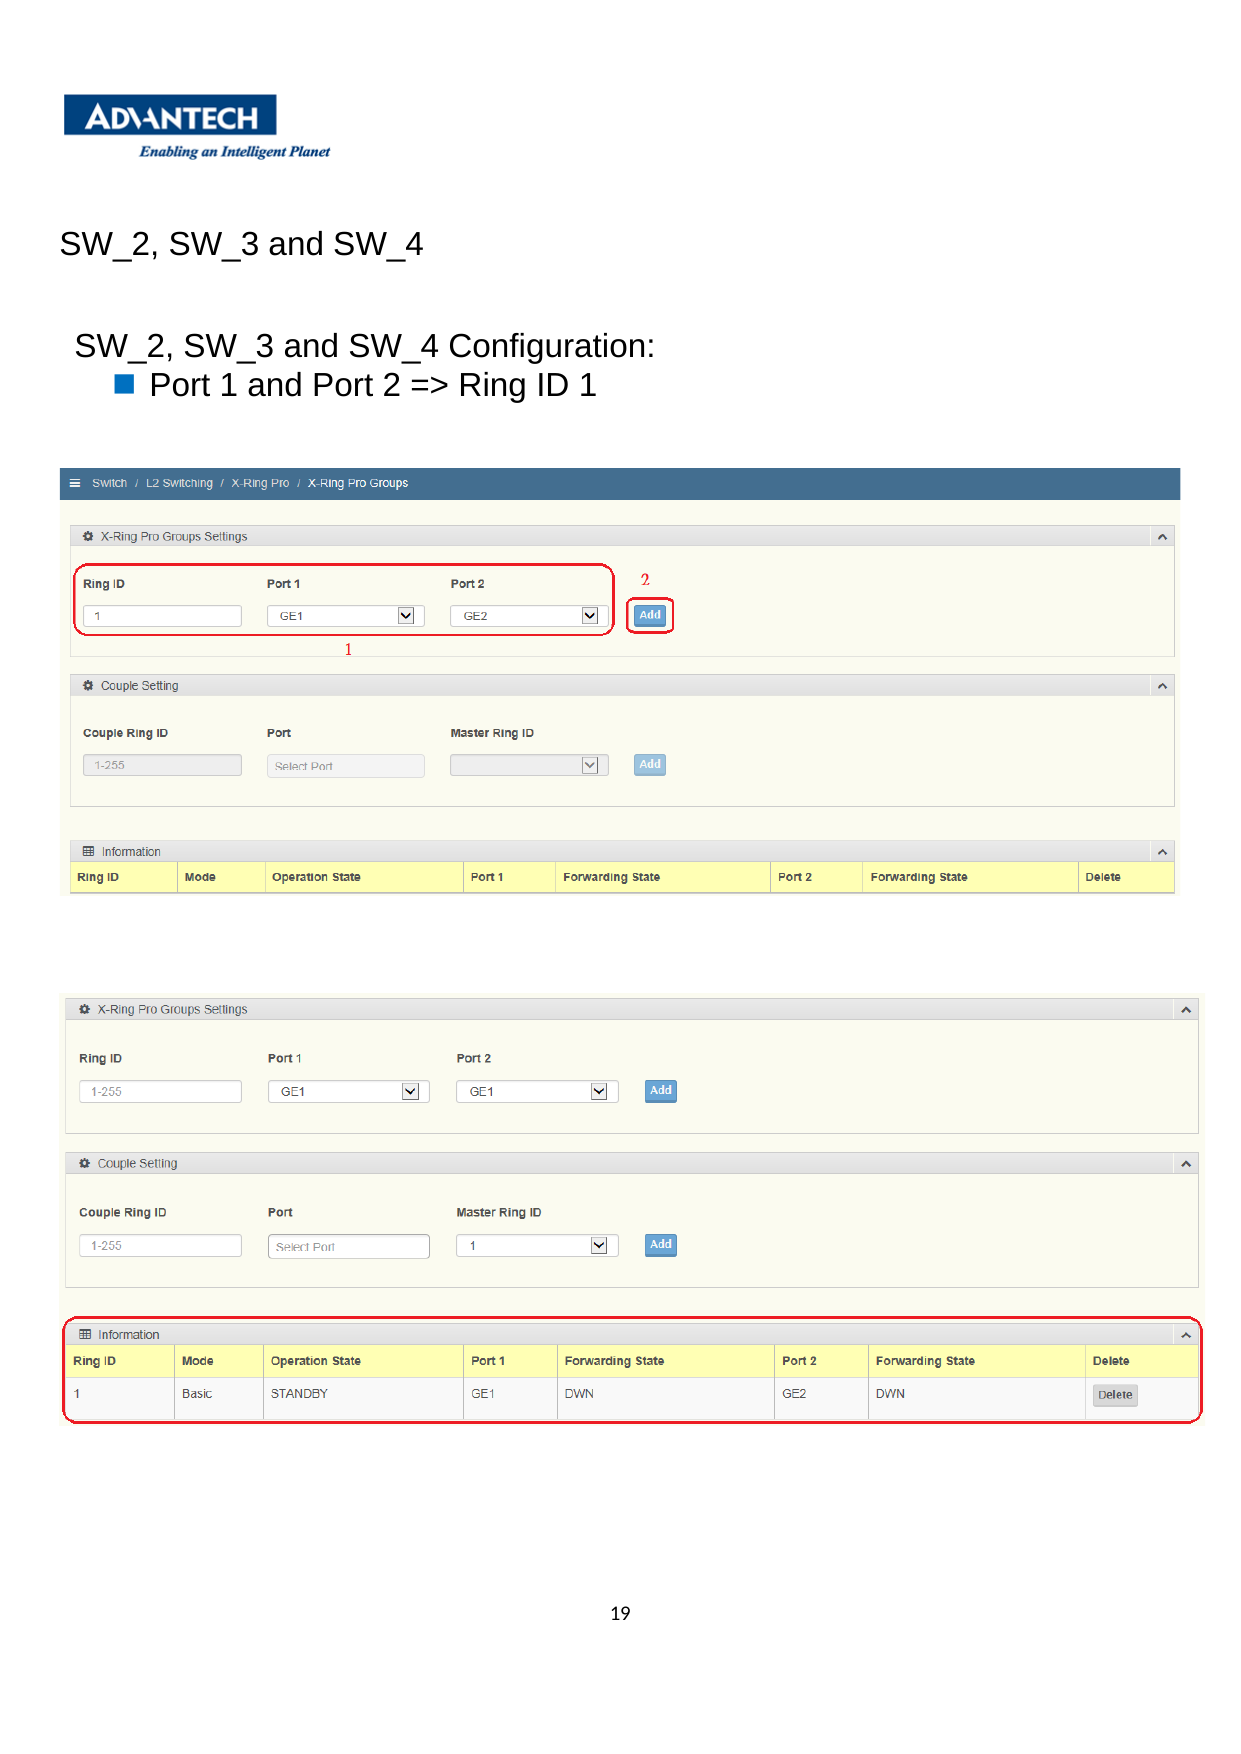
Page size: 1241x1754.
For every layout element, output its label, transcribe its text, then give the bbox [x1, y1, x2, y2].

picture [59, 88, 333, 163]
text SW_2, SW_3 and SW_4 [59, 206, 1181, 281]
picture [59, 468, 1181, 896]
picture [59, 993, 1206, 1426]
